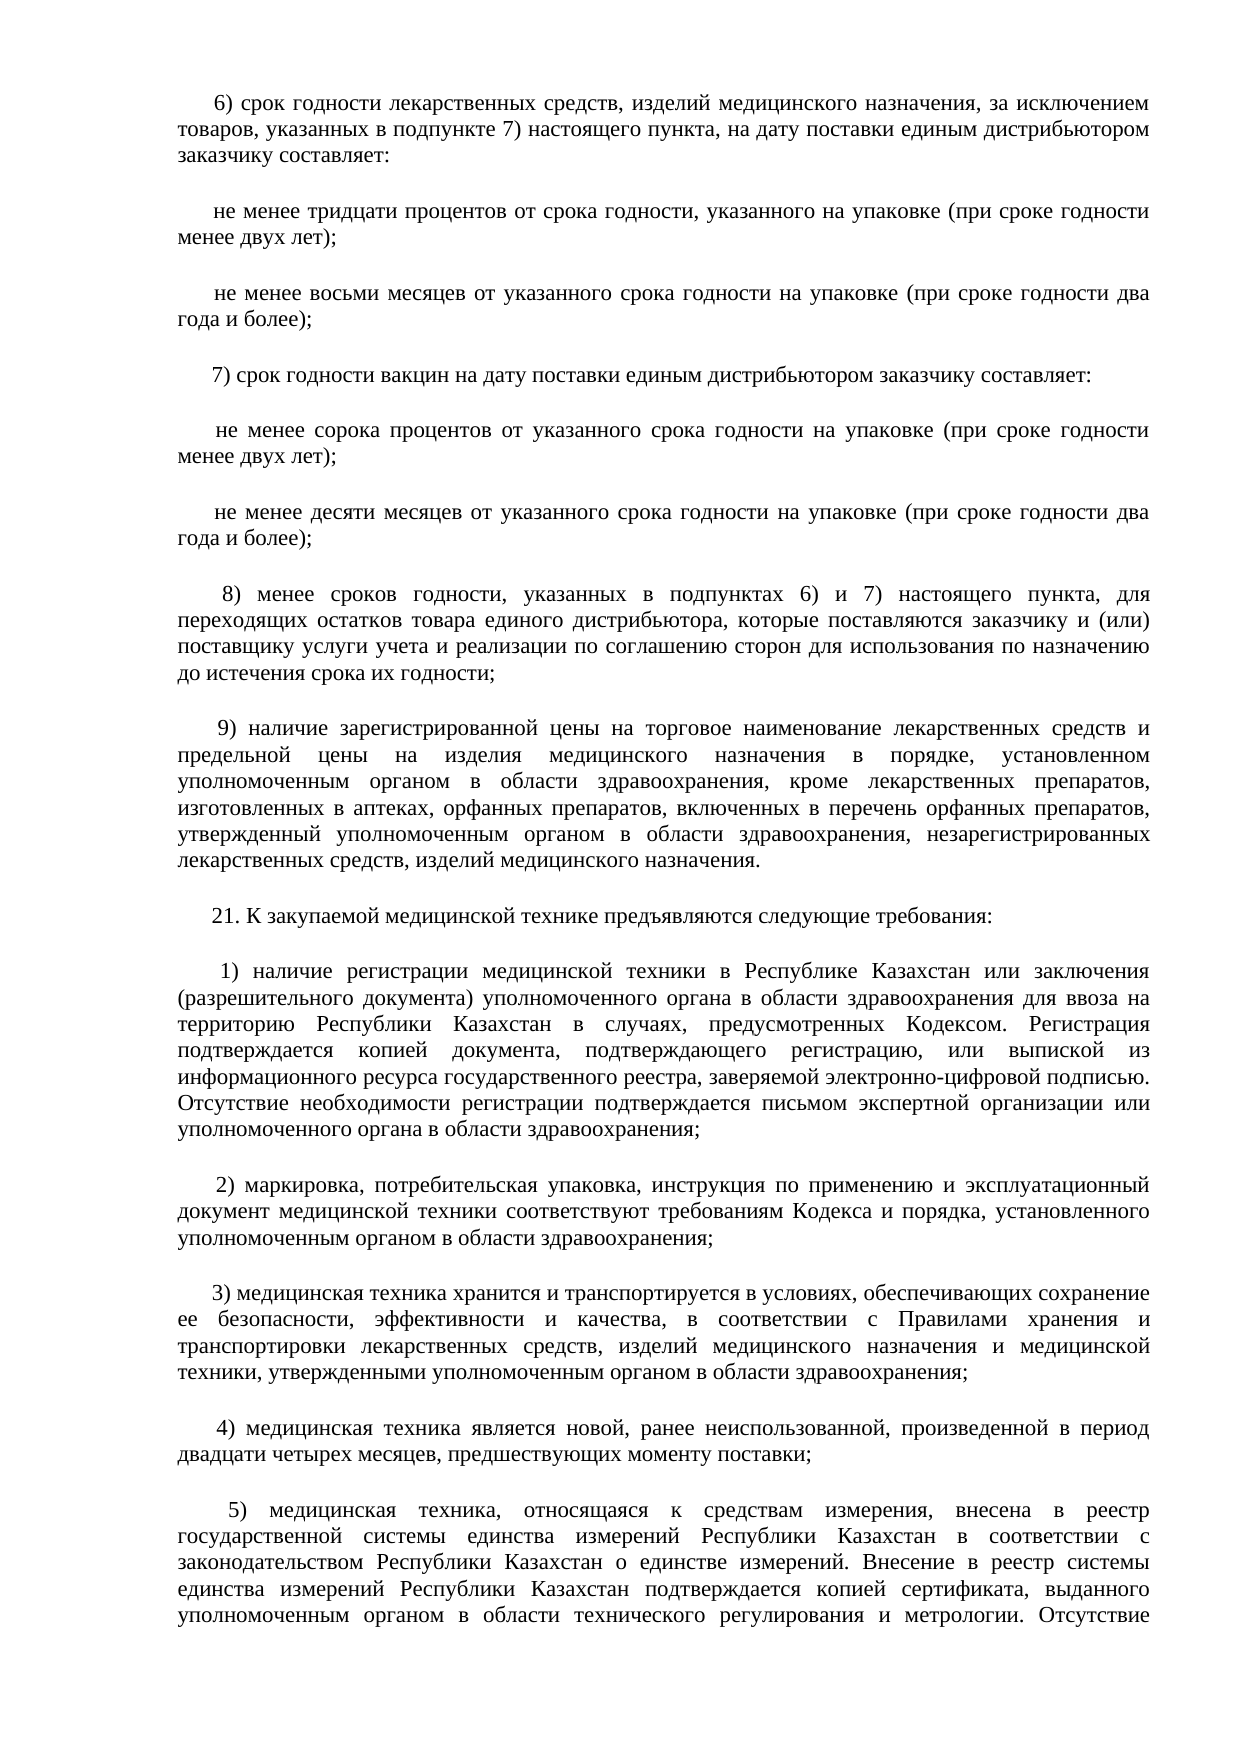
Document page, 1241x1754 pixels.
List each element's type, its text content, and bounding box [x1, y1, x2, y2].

text 1) наличие регистрации медицинской техники в Республике Казахстан или заключения (разрешительного документа) уполномоченного органа в области здравоохранения для ввоза на территорию Республики Казахстан в случаях, предусмотренных Кодексом. Регистрация подтверждается копией документа, подтверждающего регистрацию, или выпиской из информационного ресурса государственного реестра, заверяемой электронно-цифровой подписью. Отсутствие необходимости регистрации подтверждается письмом экспертной организации или уполномоченного органа в области здравоохранения; [177, 957, 1152, 1142]
text 4) медицинская техника является новой, ранее неиспользованной, произведенной в период двадцати четырех месяцев, предшествующих моменту поставки; [177, 1414, 1152, 1466]
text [177, 1496, 1152, 1627]
text 8) менее сроков годности, указанных в подпунктах 6) и 7) настоящего пункта, для переходящих остатков товара единого дистрибьютора, которые поставляются заказчику и (или) поставщику услуги учета и реализации по соглашению сторон для использования по назначению до истечения срока их годности; [177, 580, 1152, 685]
text не менее сорока процентов от указанного срока годности на упаковке (при сроке годности менее двух лет); [177, 416, 1152, 469]
text 2) маркировка, потребительская упаковка, инструкция по применению и эксплуатационный документ медицинской техники соответствуют требованиям Кодекса и порядка, установленного уполномоченным органом в области здравоохранения; [177, 1171, 1152, 1250]
text 6) срок годности лекарственных средств, изделий медицинского назначения, за исключением товаров, указанных в подпункте 7) настоящего пункта, на дату поставки единым дистрибьютором заказчику составляет: [177, 89, 1152, 168]
text 3) медицинская техника хранится и транспортируется в условиях, обеспечивающих сохранение ее безопасности, эффективности и качества, в соответствии с Правилами хранения и транспортировки лекарственных средств, изделий медицинского назначения и медицинской техники, утвержденными уполномоченным органом в области здравоохранения; [177, 1279, 1152, 1384]
text не менее восьми месяцев от указанного срока годности на упаковке (при сроке годности два года и более); [177, 279, 1152, 331]
text не менее десяти месяцев от указанного срока годности на упаковке (при сроке годности два года и более); [177, 498, 1152, 551]
text 21. К закупаемой медицинской технике предъявляются следующие требования: [177, 902, 1152, 928]
text 7) срок годности вакцин на дату поставки единым дистрибьютором заказчику составляет: [177, 361, 1152, 387]
text 9) наличие зарегистрированной цены на торговое наименование лекарственных средств и предельной цены на изделия медицинского назначения в порядке, установленном уполномоченным органом в области здравоохранения, кроме лекарственных препаратов, изготовленных в аптеках, орфанных препаратов, включенных в перечень орфанных препаратов, утвержденный уполномоченным органом в области здравоохранения, незарегистрированных лекарственных средств, изделий медицинского назначения. [177, 714, 1152, 873]
text не менее тридцати процентов от срока годности, указанного на упаковке (при сроке годности менее двух лет); [177, 197, 1152, 249]
